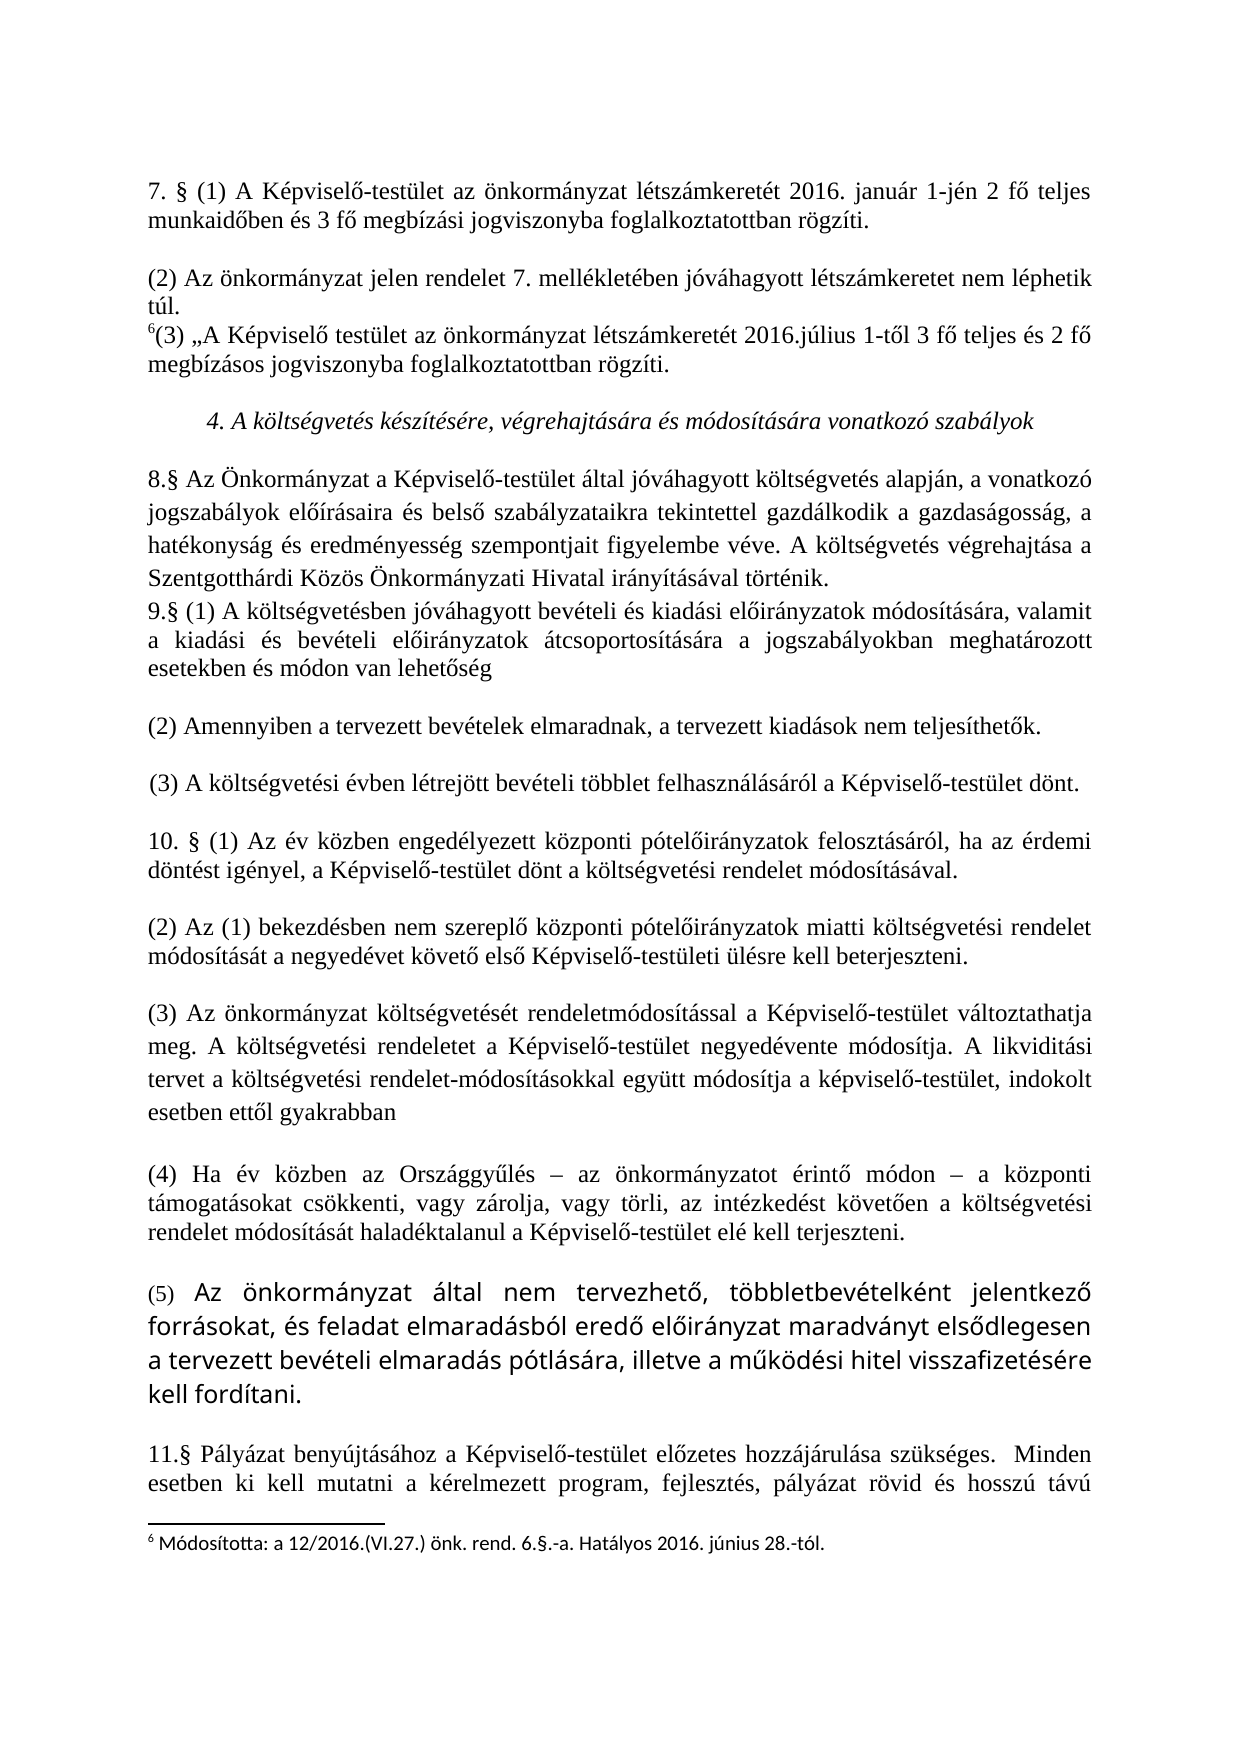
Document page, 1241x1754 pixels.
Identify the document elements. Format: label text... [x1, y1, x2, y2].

text (3) A költségvetési évben létrejött bevételi többlet felhasználásáról a Képviselő-testület dönt. [149, 768, 1093, 797]
text 7. § (1) A Képviselő-testület az önkormányzat létszámkeretét 2016. január 1-jén 2 fő teljes munkaidőben és 3 fő megbízási jogviszonyba foglalkoztatottban rögzíti. [148, 176, 1093, 234]
text 4. A költségvetés készítésére, végrehajtására és módosítására vonatkozó szabályok [148, 406, 1093, 435]
text (3) „A Képviselő testület az önkormányzat létszámkeretét 2016.július 1-től 3 fő teljes és 2 fő megbízásos jogviszonyba foglalkoztatottban rögzíti. [148, 320, 1093, 378]
text 8.§ Az Önkormányzat a Képviselő-testület által jóváhagyott költségvetés alapján, a vonatkozó jogszabályok előírásaira és belső szabályzataikra tekintettel gazdálkodik a gazdaságosság, a hatékonyság és eredményesség szempontjait figyelembe véve. A költségvetés végrehajtása a Szentgotthárdi Közös Önkormányzati Hivatal irányításával történik. [148, 464, 1093, 592]
text (2) Amennyiben a tervezett bevételek elmaradnak, a tervezett kiadások nem teljesíthetők. [148, 711, 1093, 740]
text (4) Ha év közben az Országgyűlés – az önkormányzatot érintő módon – a központi támogatásokat csökkenti, vagy zárolja, vagy törli, az intézkedést követően a költségvetési rendelet módosítását haladéktalanul a Képviselő-testület elé kell terjeszteni. [148, 1159, 1093, 1246]
text (2) Az (1) bekezdésben nem szereplő központi pótelőirányzatok miatti költségvetési rendelet módosítását a negyedévet követő első Képviselő-testületi ülésre kell beterjeszteni. [148, 912, 1093, 970]
text (3) Az önkormányzat költségvetését rendeletmódosítással a Képviselő-testület változtathatja meg. A költségvetési rendeletet a Képviselő-testület negyedévente módosítja. A likviditási tervet a költségvetési rendelet-módosításokkal együtt módosítja a képviselő-testület, indokolt esetben ettől gyakrabban [148, 998, 1093, 1126]
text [148, 1439, 1093, 1497]
text (5) Az önkormányzat által nem tervezhető, többletbevételként jelentkező forrásokat, és feladat elmaradásból eredő előirányzat maradványt elsődlegesen a tervezett bevételi elmaradás pótlására, illetve a működési hitel visszafizetésére kell fordítani. [148, 1274, 1093, 1411]
text (2) Az önkormányzat jelen rendelet 7. mellékletében jóváhagyott létszámkeretet nem léphetik túl. [148, 263, 1093, 320]
text 10. § (1) Az év közben engedélyezett központi pótelőirányzatok felosztásáról, ha az érdemi döntést igényel, a Képviselő-testület dönt a költségvetési rendelet módosításával. [148, 826, 1093, 883]
text 9.§ (1) A költségvetésben jóváhagyott bevételi és kiadási előirányzatok módosítására, valamit a kiadási és bevételi előirányzatok átcsoportosítására a jogszabályokban meghatározott esetekben és módon van lehetőség [148, 596, 1093, 682]
